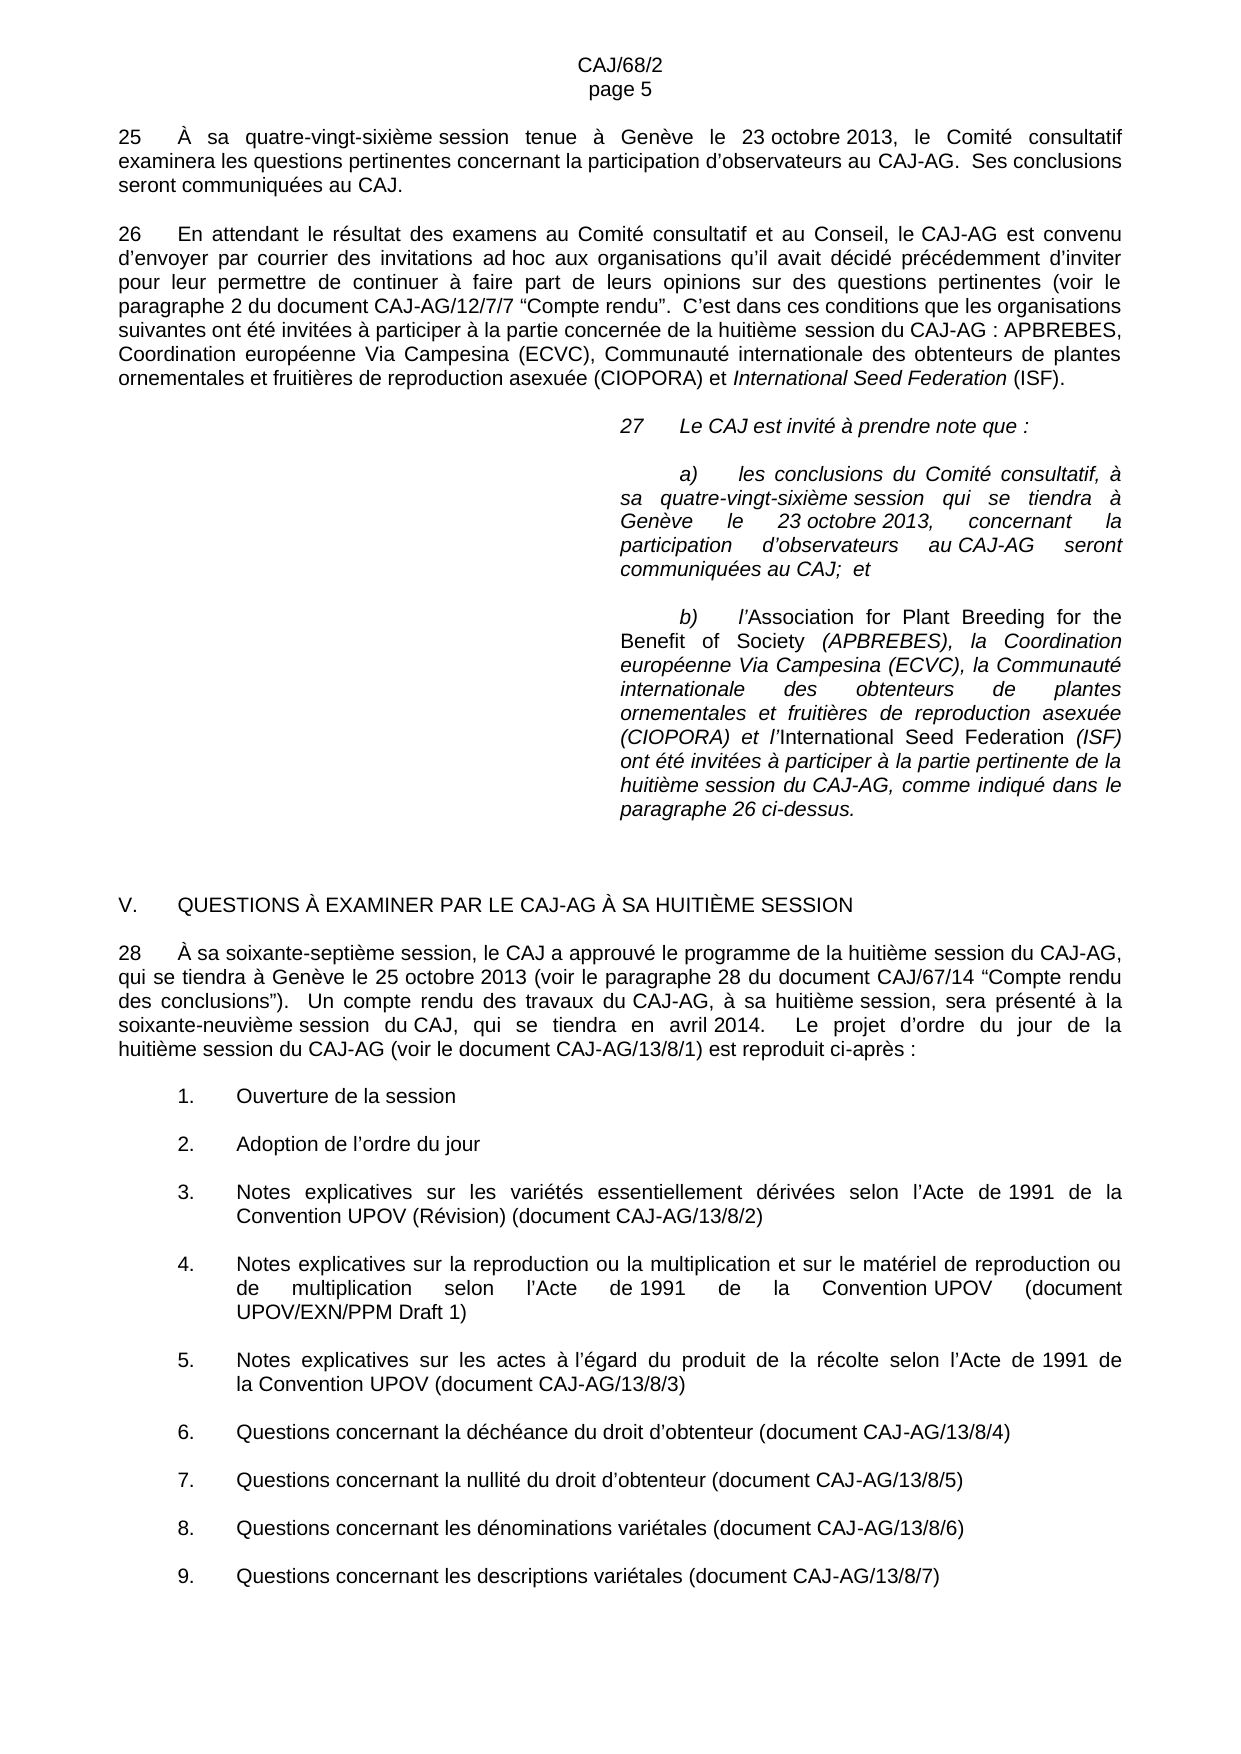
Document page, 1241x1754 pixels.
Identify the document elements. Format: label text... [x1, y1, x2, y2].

text 7. Questions concernant la nullité du droit d’obtenteur (document CAJ-AG/13/8/5) [177, 1468, 1122, 1492]
text 2. Adoption de l’ordre du jour [177, 1132, 1122, 1156]
text 4. Notes explicatives sur la reproduction ou la multiplication et sur le matériel de reproduction ou de multiplication selon l’Acte de 1991 de la Convention UPOV (document UPOV/EXN/PPM Draft 1) [177, 1252, 1122, 1324]
text 8. Questions concernant les dénominations variétales (document CAJ-AG/13/8/6) [177, 1516, 1122, 1539]
text 9. Questions concernant les descriptions variétales (document CAJ-AG/13/8/7) [177, 1563, 1122, 1587]
subtitle V. questions À examiner par le CAJ-AG À sa huitiÈme session [118, 893, 1122, 917]
text 6. Questions concernant la déchéance du droit d’obtenteur (document CAJ-AG/13/8/4) [177, 1420, 1122, 1444]
text b) l’Association for Plant Breeding for the Benefit of Society (APBREBES), la Coordination européenne Via Campesina (ECVC), la Communauté internationale des obtenteurs de plantes ornementales et fruitières de reproduction asexuée (CIOPORA) et l’International Seed Federation (ISF) ont été invitées à participer à la partie pertinente de la huitième session du CAJ-AG, comme indiqué dans le paragraphe 26 ci-dessus. [620, 605, 1122, 821]
text 1. Ouverture de la session [177, 1084, 1122, 1108]
text À sa soixante-septième session, le CAJ a approuvé le programme de la huitième session du CAJ-AG, qui se tiendra à Genève le 25 octobre 2013 (voir le paragraphe 28 du document CAJ/67/14 “Compte rendu des conclusions”). Un compte rendu des travaux du CAJ-AG, à sa huitième session, sera présenté à la soixante-neuvième session du CAJ, qui se tiendra en avril 2014. Le projet d’ordre du jour de la huitième session du CAJ-AG (voir le document CAJ-AG/13/8/1) est reproduit ci-après : [118, 941, 1122, 1060]
text À sa quatre-vingt-sixième session tenue à Genève le 23 octobre 2013, le Comité consultatif examinera les questions pertinentes concernant la participation d’observateurs au CAJ-AG. Ses conclusions seront communiquées au CAJ. [118, 125, 1122, 197]
text a) les conclusions du Comité consultatif, à sa quatre-vingt-sixième session qui se tiendra à Genève le 23 octobre 2013, concernant la participation d’observateurs au CAJ-AG seront communiquées au CAJ; et [620, 461, 1122, 581]
text Le CAJ est invité à prendre note que : [620, 413, 1122, 437]
text 3. Notes explicatives sur les variétés essentiellement dérivées selon l’Acte de 1991 de la Convention UPOV (Révision) (document CAJ-AG/13/8/2) [177, 1180, 1122, 1228]
text 5. Notes explicatives sur les actes à l’égard du produit de la récolte selon l’Acte de 1991 de la Convention UPOV (document CAJ-AG/13/8/3) [177, 1348, 1122, 1396]
text En attendant le résultat des examens au Comité consultatif et au Conseil, le CAJ-AG est convenu d’envoyer par courrier des invitations ad hoc aux organisations qu’il avait décidé précédemment d’inviter pour leur permettre de continuer à faire part de leurs opinions sur des questions pertinentes (voir le paragraphe 2 du document CAJ-AG/12/7/7 “Compte rendu”. C’est dans ces conditions que les organisations suivantes ont été invitées à participer à la partie concernée de la huitième session du CAJ-AG : APBREBES, Coordination européenne Via Campesina (ECVC), Communauté internationale des obtenteurs de plantes ornementales et fruitières de reproduction asexuée (CIOPORA) et International Seed Federation (ISF). [118, 222, 1122, 389]
